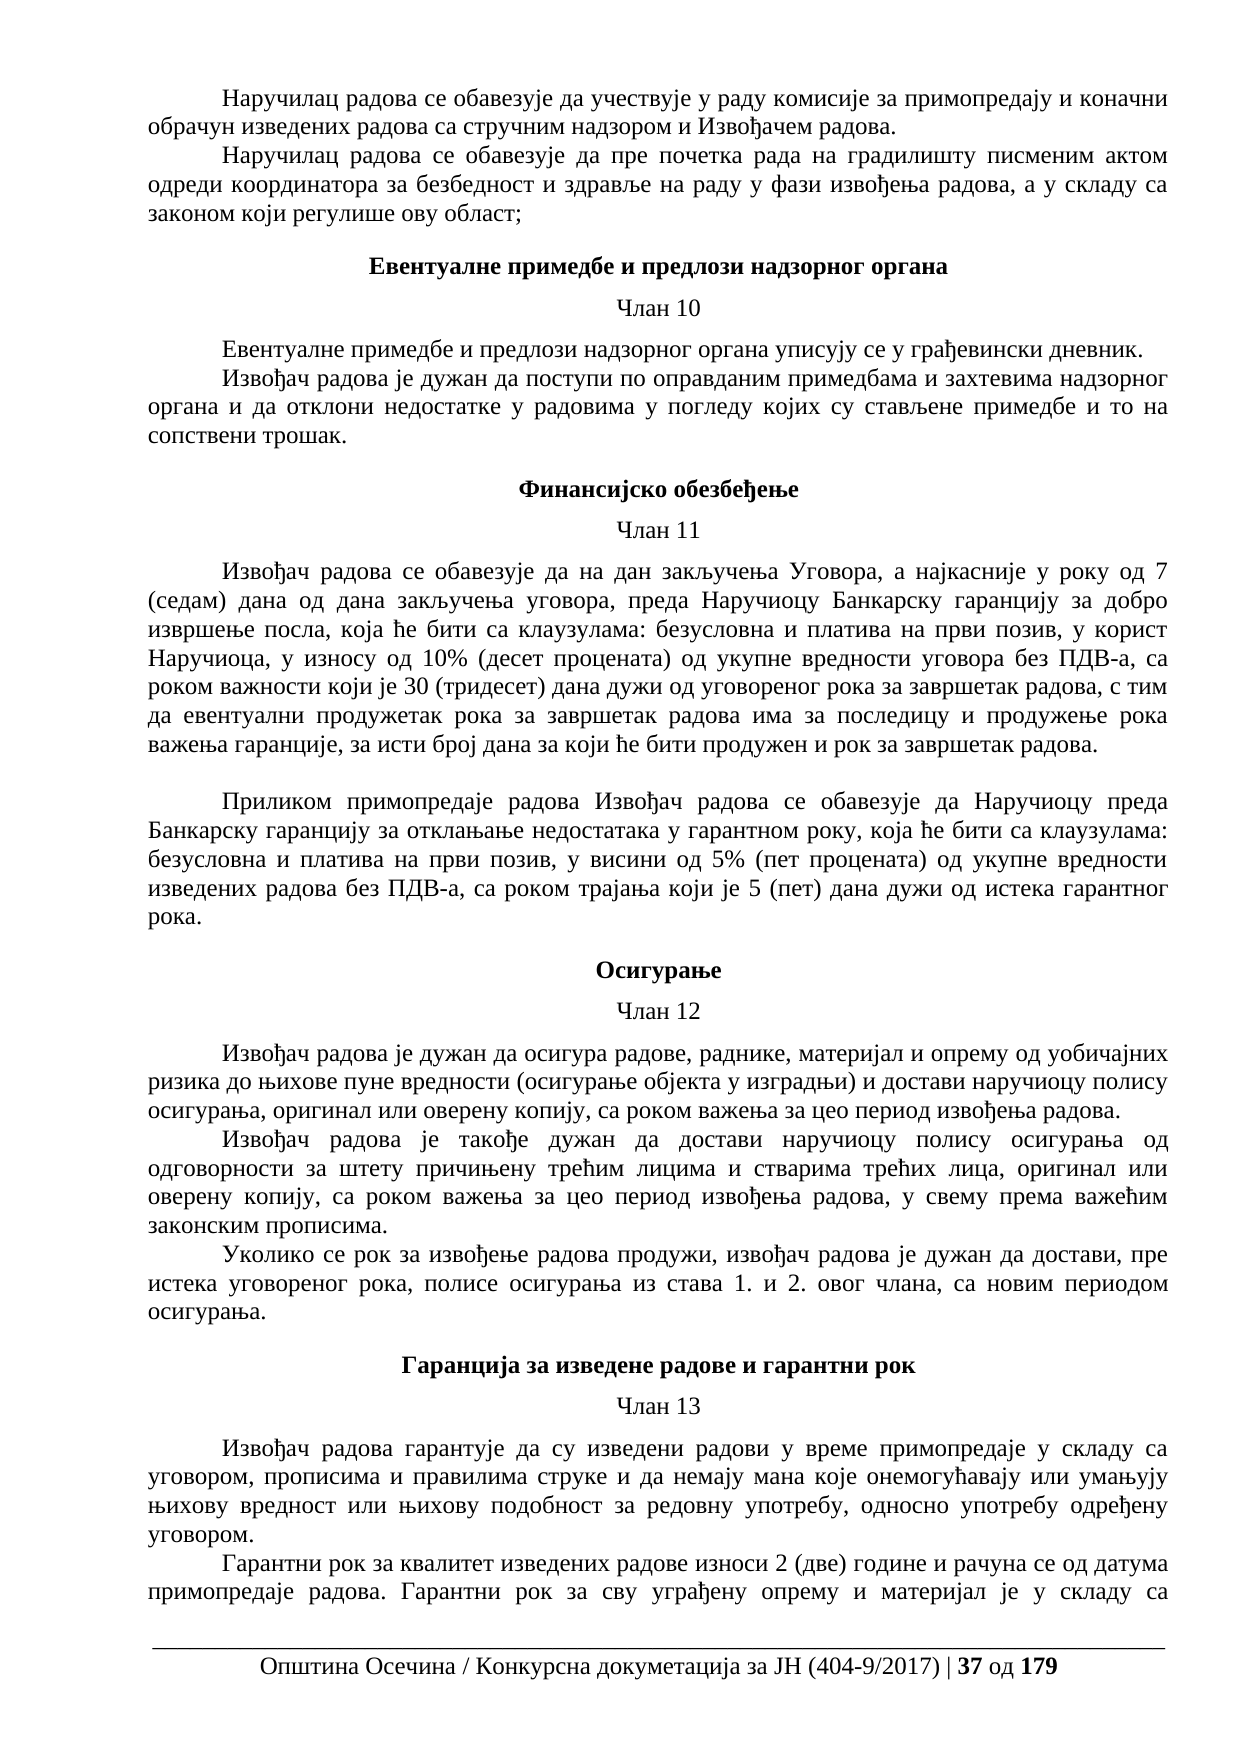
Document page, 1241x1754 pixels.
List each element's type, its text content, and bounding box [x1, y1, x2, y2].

text Извођач радова је такође дужан да достави наручиоцу полису осигурања од одговорности за штету причињену трећим лицима и стварима трећих лица, оригинал или оверену копију, са роком важења за цео период извођења радова, у свему према важећим законским прописима. [148, 1124, 1169, 1239]
text Члан 10 [148, 293, 1169, 321]
text Уколико се рок за извођење радова продужи, извођач радова је дужан да достави, пре истека уговореног рока, полисе осигурања из става 1. и 2. овог члана, са новим периодом осигурања. [148, 1239, 1169, 1325]
text Евентуалне примедбе и предлози надзорног органа [148, 251, 1169, 280]
text Приликом примопредаје радова Извођач радова се обавезује да Наручиоцу преда Банкарску гаранцију за отклањање недостатака у гарантном року, која ће бити са клаузулама: безусловна и платива на први позив, у висини од 5% (пет процената) од укупне вредности изведених радова без ПДВ-а, са роком трајања који је 5 (пет) дана дужи од истека гарантног рока. [148, 786, 1169, 930]
text Финансијско обезбеђење [148, 474, 1169, 503]
text Извођач радова је дужан да осигура радове, раднике, материјал и опрему од уобичајних ризика до њихове пуне вредности (осигурање објекта у изградњи) и достави наручиоцу полису осигурања, оригинал или оверену копију, са роком важења за цео период извођења радова. [148, 1038, 1169, 1124]
text Наручилац радова се обавезује да пре почетка рада на градилишту писменим актом одреди координатора за безбедност и здравље на раду у фази извођења радова, а у складу са законом који регулише ову област; [148, 140, 1169, 226]
text Члан 11 [148, 515, 1169, 544]
text Члан 13 [148, 1391, 1169, 1420]
text Извођач радова се обавезује да на дан закључења Уговора, а најкасније у року од 7 (седам) дана од дана закључења уговора, преда Наручиоцу Банкарску гаранцију за добро извршење посла, која ће бити са клаузулама: безусловна и платива на први позив, у корист Наручиоца, у износу од 10% (десет процената) од укупне вредности уговора без ПДВ-а, са роком важности који је 30 (тридесет) дана дужи од уговореног рока за завршетак радова, с тим да евентуални продужетак рока за завршетак радова има за последицу и продужење рока важења гаранције, за исти број дана за који ће бити продужен и рок за завршетак радова. [148, 556, 1169, 758]
text Евентуалне примедбе и предлози надзорног органа уписују се у грађевински дневник. [148, 334, 1169, 363]
text Осигурање [148, 955, 1169, 984]
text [148, 1548, 1169, 1605]
text Наручилац радова се обавезује да учествује у раду комисије за примопредају и коначни обрачун изведених радова са стручним надзором и Извођачем радова. [148, 83, 1169, 140]
text Гаранција за изведене радове и гарантни рок [148, 1350, 1169, 1379]
text Извођач радова гарантује да су изведени радови у време примопредаје у складу са уговором, прописима и правилима струке и да немају мана које онемогућавају или умањују њихову вредност или њихову подобност за редовну употребу, односно употребу одређену уговором. [148, 1433, 1169, 1548]
text Извођач радова је дужан да поступи по оправданим примедбама и захтевима надзорног органа и да отклони недостатке у радовима у погледу којих су стављене примедбе и то на сопствени трошак. [148, 363, 1169, 449]
text Члан 12 [148, 996, 1169, 1025]
